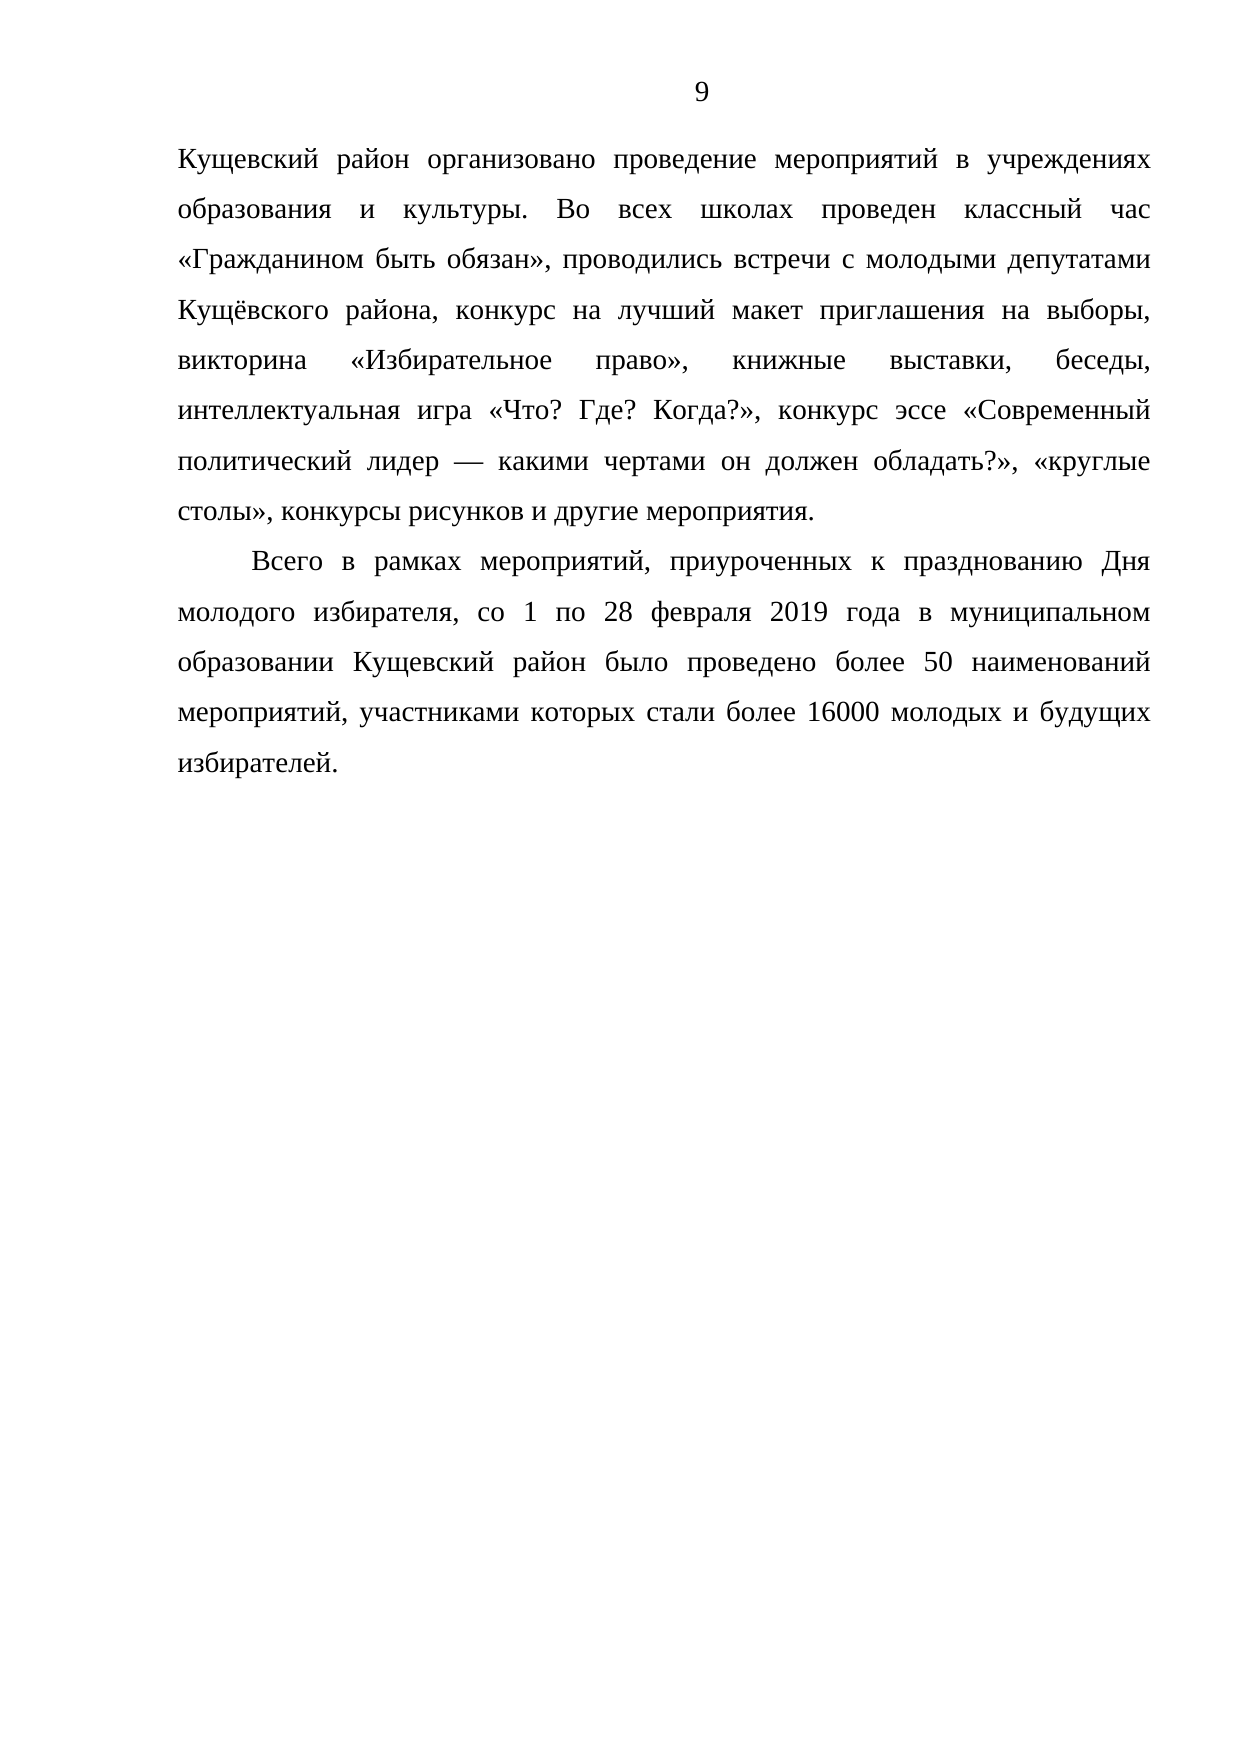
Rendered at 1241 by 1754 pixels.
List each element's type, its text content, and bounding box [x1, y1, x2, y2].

text Всего в рамках мероприятий, приуроченных к празднованию Дня молодого избирателя, со 1 по 28 февраля 2019 года в муниципальном образовании Кущевский район было проведено более 50 наименований мероприятий, участниками которых стали более 16000 молодых и будущих избирателей. [177, 543, 1152, 778]
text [177, 141, 1152, 527]
